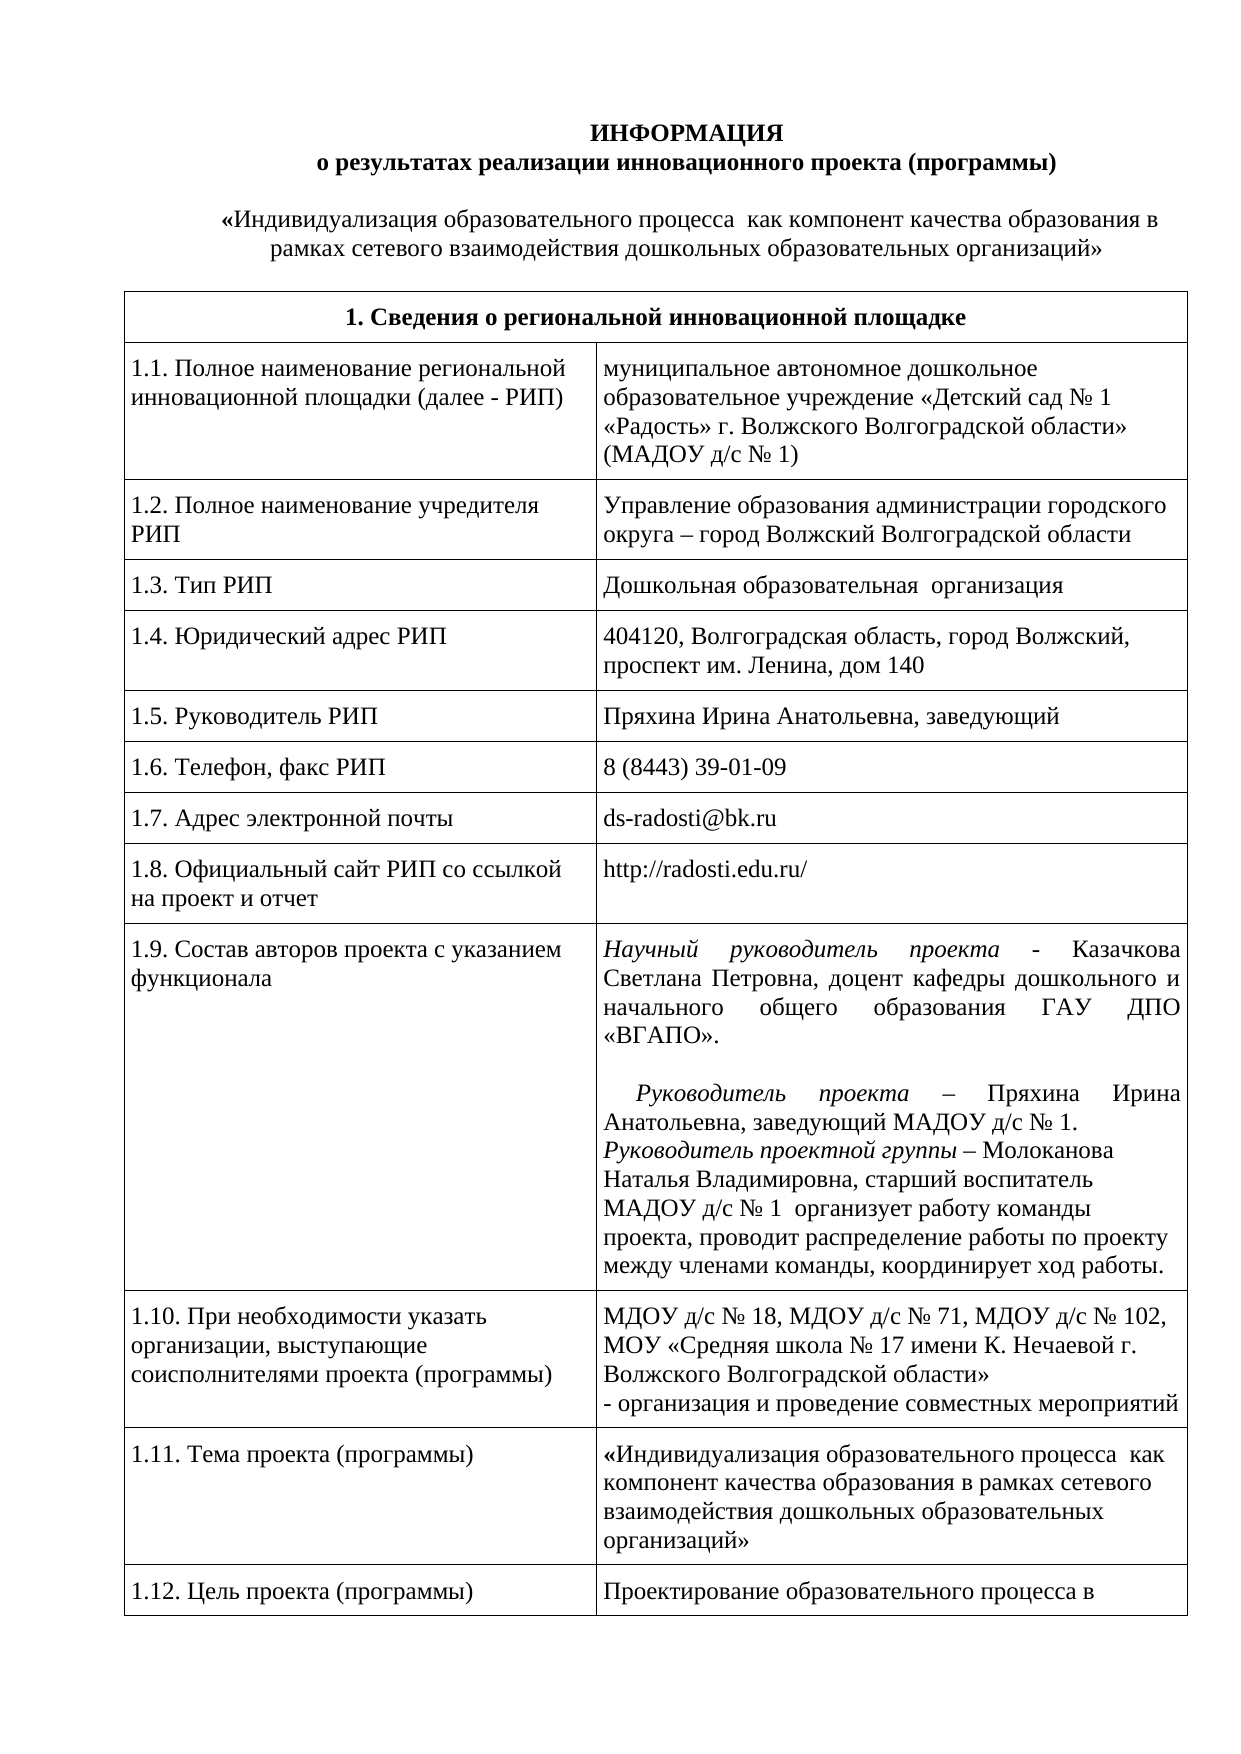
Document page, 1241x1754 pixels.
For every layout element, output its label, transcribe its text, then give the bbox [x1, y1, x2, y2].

table_cell 1.8. Официальный сайт РИП со ссылкой на проект и отчет [125, 844, 596, 922]
table_cell 1.1. Полное наименование региональной инновационной площадки (далее - РИП) [125, 343, 596, 479]
table_cell Пряхина Ирина Анатольевна, заведующий [597, 691, 1187, 741]
table_cell 1.2. Полное наименование учредителя РИП [125, 480, 596, 559]
table_cell муниципальное автономное дошкольное образовательное учреждение «Детский сад № 1 «Радость» г. Волжского Волгоградской области» (МАДОУ д/с № 1) [597, 343, 1187, 479]
table_cell 1.5. Руководитель РИП [125, 691, 596, 741]
text о результатах реализации инновационного проекта (программы) [177, 147, 1196, 176]
table_cell ds-radosti@bk.ru [597, 793, 1187, 843]
table_cell 1.10. При необходимости указать организации, выступающие соисполнителями проекта (программы) [125, 1291, 596, 1427]
table_cell 1.7. Адрес электронной почты [125, 793, 596, 843]
table_cell 1.6. Телефон, факс РИП [125, 742, 596, 792]
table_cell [125, 1565, 596, 1615]
table_cell http://radosti.edu.ru/ [597, 844, 1187, 922]
text ИНФОРМАЦИЯ [177, 118, 1196, 147]
table_cell МДОУ д/с № 18, МДОУ д/с № 71, МДОУ д/с № 102, МОУ «Средняя школа № 17 имени К. Нечаевой г. Волжского Волгоградской области» - организация и проведение совместных мероприятий [597, 1291, 1187, 1427]
table_cell 1.3. Тип РИП [125, 560, 596, 610]
table_cell Управление образования администрации городского округа – город Волжский Волгоградской области [597, 480, 1187, 559]
table_cell Научный руководитель проекта - Казачкова Светлана Петровна, доцент кафедры дошкольного и начального общего образования ГАУ ДПО «ВГАПО». Руководитель проекта – Пряхина Ирина Анатольевна, заведующий МАДОУ д/с № 1. Руководитель проектной группы – Молоканова Наталья Владимировна, старший воспитатель МАДОУ д/с № 1 организует работу команды проекта, проводит распределение работы по проекту между членами команды, координирует ход работы. [597, 924, 1187, 1290]
table_cell 1.11. Тема проекта (программы) [125, 1428, 596, 1564]
table_cell «Индивидуализация образовательного процесса как компонент качества образования в рамках сетевого взаимодействия дошкольных образовательных организаций» [597, 1428, 1187, 1564]
table_cell Дошкольная образовательная организация [597, 560, 1187, 610]
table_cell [597, 1565, 1187, 1615]
table_cell 8 (8443) 39-01-09 [597, 742, 1187, 792]
table_cell 1.4. Юридический адрес РИП [125, 611, 596, 689]
table_cell 1.9. Состав авторов проекта с указанием функционала [125, 924, 596, 1290]
table_cell 404120, Волгоградская область, город Волжский, проспект им. Ленина, дом 140 [597, 611, 1187, 689]
text «Индивидуализация образовательного процесса как компонент качества образования в рамках сетевого взаимодействия дошкольных образовательных организаций» [177, 204, 1196, 262]
table_header 1. Сведения о региональной инновационной площадке [125, 292, 1187, 342]
